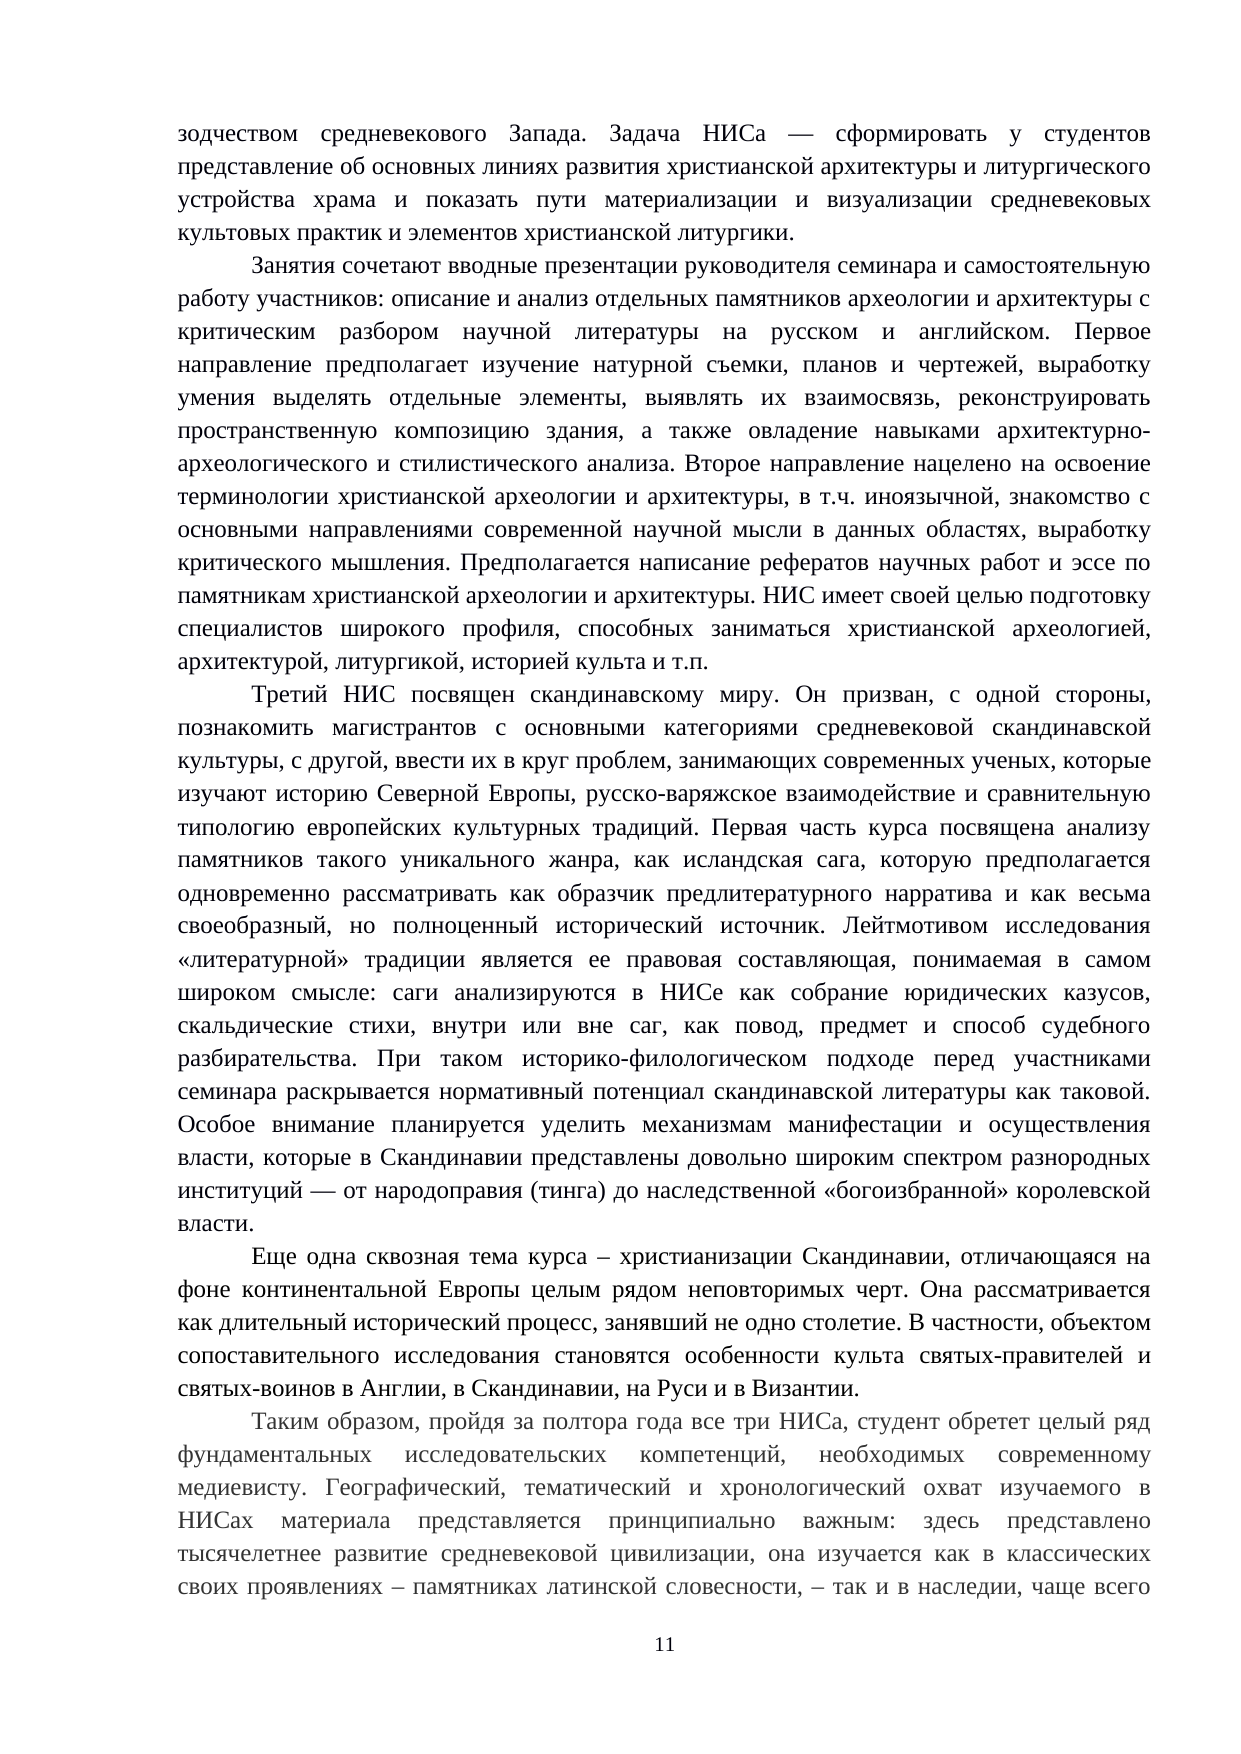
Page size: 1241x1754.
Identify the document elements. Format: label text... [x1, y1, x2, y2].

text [177, 118, 1152, 246]
text Занятия сочетают вводные презентации руководителя семинара и самостоятельную работу участников: описание и анализ отдельных памятников археологии и архитектуры с критическим разбором научной литературы на русском и английском. Первое направление предполагает изучение натурной съемки, планов и чертежей, выработку умения выделять отдельные элементы, выявлять их взаимосвязь, реконструировать пространственную композицию здания, а также овладение навыками архитектурно-археологического и стилистического анализа. Второе направление нацелено на освоение терминологии христианской археологии и архитектуры, в т.ч. иноязычной, знакомство с основными направлениями современной научной мысли в данных областях, выработку критического мышления. Предполагается написание рефератов научных работ и эссе по памятникам христианской археологии и архитектуры. НИС имеет своей целью подготовку специалистов широкого профиля, способных заниматься христианской археологией, архитектурой, литургикой, историей культа и т.п. [177, 250, 1152, 675]
subtitle Еще одна сквозная тема курса – христианизации Скандинавии, отличающаяся на фоне континентальной Европы целым рядом неповторимых черт. Она рассматривается как длительный исторический процесс, занявший не одно столетие. В частности, объектом сопоставительного исследования становятся особенности культа святых-правителей и святых-воинов в Англии, в Скандинавии, на Руси и в Византии. [177, 1241, 1152, 1402]
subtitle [177, 1406, 1152, 1600]
text Третий НИС посвящен скандинавскому миру. Он призван, с одной стороны, познакомить магистрантов с основными категориями средневековой скандинавской культуры, с другой, ввести их в круг проблем, занимающих современных ученых, которые изучают историю Северной Европы, русско-варяжское взаимодействие и сравнительную типологию европейских культурных традиций. Первая часть курса посвящена анализу памятников такого уникального жанра, как исландская сага, которую предполагается одновременно рассматривать как образчик предлитературного нарратива и как весьма своеобразный, но полноценный исторический источник. Лейтмотивом исследования «литературной» традиции является ее правовая составляющая, понимаемая в самом широком смысле: саги анализируются в НИСе как собрание юридических казусов, скальдические стихи, внутри или вне саг, как повод, предмет и способ судебного разбирательства. При таком историко-филологическом подходе перед участниками семинара раскрывается нормативный потенциал скандинавской литературы как таковой. Особое внимание планируется уделить механизмам манифестации и осуществления власти, которые в Скандинавии представлены довольно широким спектром разнородных институций — от народоправия (тинга) до наследственной «богоизбранной» королевской власти. [177, 679, 1152, 1237]
